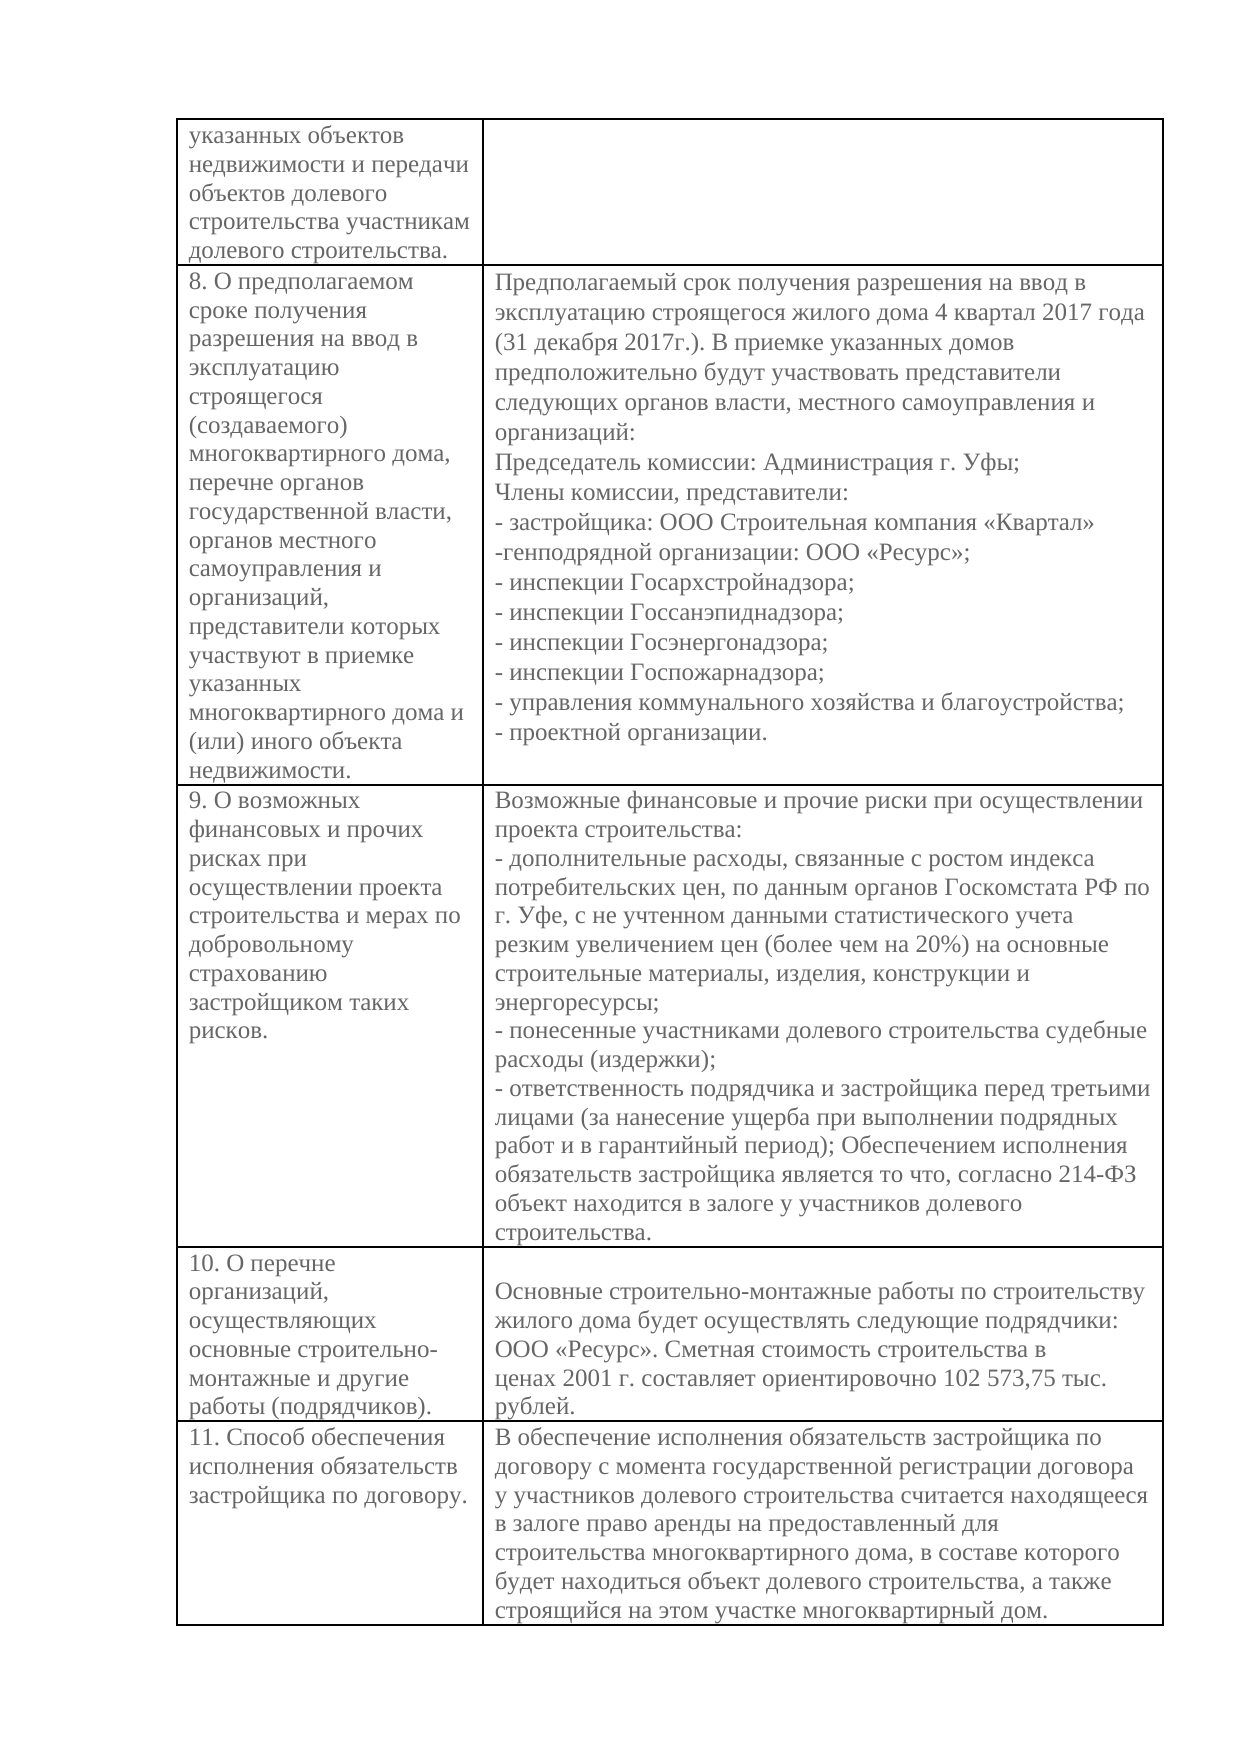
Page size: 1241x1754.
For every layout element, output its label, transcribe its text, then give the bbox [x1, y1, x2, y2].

table_cell 10. О перечне организаций, осуществляющих основные строительно-монтажные и другие работы (подрядчиков). [178, 1248, 482, 1420]
table_cell В обеспечение исполнения обязательств застройщика по договору с момента государственной регистрации договора у участников долевого строительства считается находящееся в залоге право аренды на предоставленный для строительства многоквартирного дома, в составе которого будет находиться объект долевого строительства, а также строящийся на этом участке многоквартирный дом. [484, 1422, 1162, 1623]
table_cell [178, 120, 482, 264]
table_cell Возможные финансовые и прочие риски при осуществлении проекта строительства: - дополнительные расходы, связанные с ростом индекса потребительских цен, по данным органов Госкомстата РФ по г. Уфе, с не учтенном данными статистического учета резким увеличением цен (более чем на 20%) на основные строительные материалы, изделия, конструкции и энергоресурсы; - понесенные участниками долевого строительства судебные расходы (издержки); - ответственность подрядчика и застройщика перед третьими лицами (за нанесение ущерба при выполнении подрядных работ и в гарантийный период); Обеспечением исполнения обязательств застройщика является то что, согласно 214-ФЗ объект находится в залоге у участников долевого строительства. [484, 786, 1162, 1246]
table_cell 11. Способ обеспечения исполнения обязательств застройщика по договору. [178, 1422, 482, 1623]
table_cell 9. О возможных финансовых и прочих рисках при осуществлении проекта строительства и мерах по добровольному страхованию застройщиком таких рисков. [178, 786, 482, 1246]
table_cell Основные строительно-монтажные работы по строительству жилого дома будет осуществлять следующие подрядчики: ООО «Ресурс». Сметная стоимость строительства в ценах 2001 г. составляет ориентировочно 102 573,75 тыс. рублей. [484, 1248, 1162, 1420]
table_cell Предполагаемый срок получения разрешения на ввод в эксплуатацию строящегося жилого дома 4 квартал 2017 года (31 декабря 2017г.). В приемке указанных домов предположительно будут участвовать представители следующих органов власти, местного самоуправления и организаций: Председатель комиссии: Администрация г. Уфы; Члены комиссии, представители: - застройщика: ООО Строительная компания «Квартал» -генподрядной организации: ООО «Ресурс»; - инспекции Госархстройнадзора; - инспекции Госсанэпиднадзора; - инспекции Госэнергонадзора; - инспекции Госпожарнадзора; - управления коммунального хозяйства и благоустройства; - проектной организации. [484, 266, 1162, 783]
table_cell 8. О предполагаемом сроке получения разрешения на ввод в эксплуатацию строящегося (создаваемого) многоквартирного дома, перечне органов государственной власти, органов местного самоуправления и организаций, представители которых участвуют в приемке указанных многоквартирного дома и (или) иного объекта недвижимости. [178, 266, 482, 783]
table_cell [484, 120, 1162, 264]
